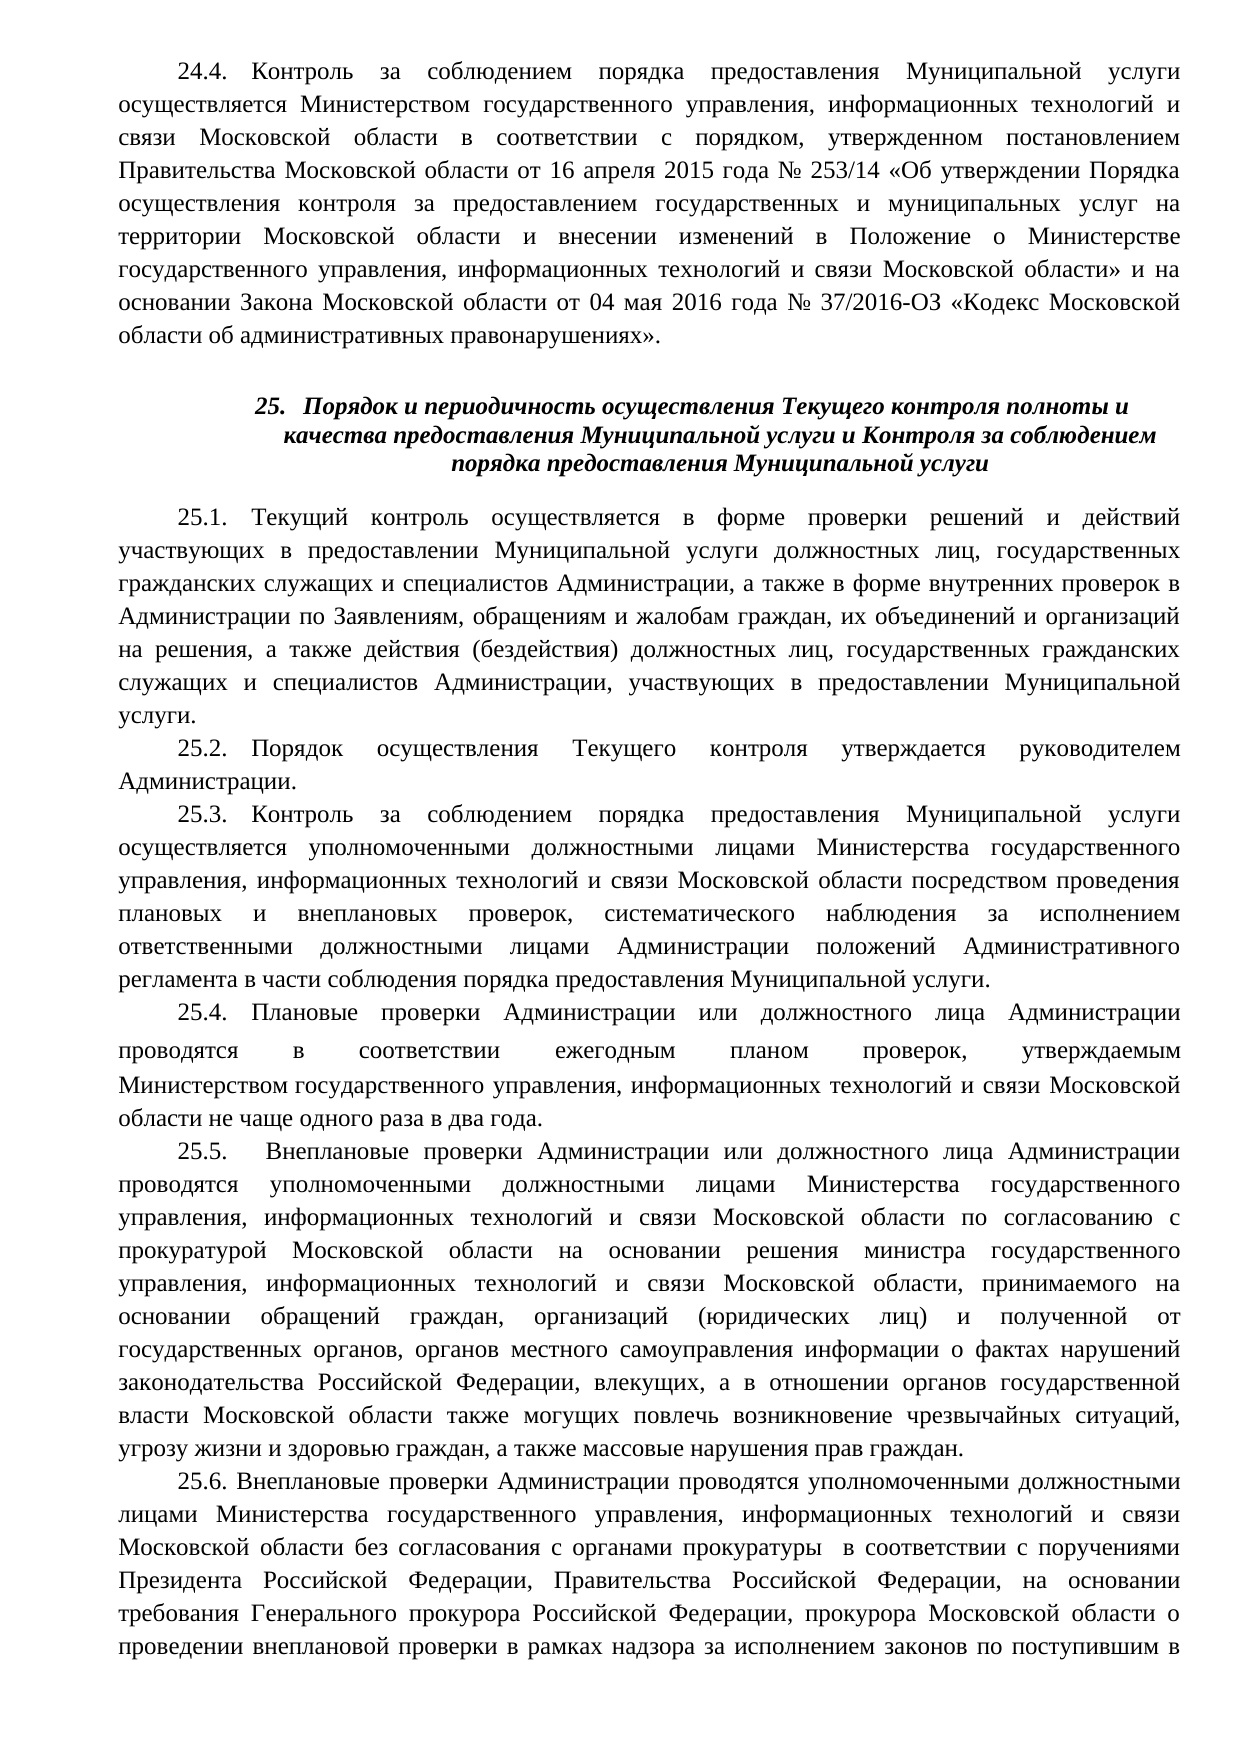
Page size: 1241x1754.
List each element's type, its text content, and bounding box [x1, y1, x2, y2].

list Плановые проверки Администрации или должностного лица Администрации проводятся в соответствии ежегодным планом проверок, утверждаемым Министерством государственного управления, информационных технологий и связи Московской области не чаще одного раза в два года. [118, 997, 1181, 1132]
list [118, 1466, 1181, 1660]
list Текущий контроль осуществляется в форме проверки решений и действий участвующих в предоставлении Муниципальной услуги должностных лиц, государственных гражданских служащих и специалистов Администрации, а также в форме внутренних проверок в Администрации по Заявлениям, обращениям и жалобам граждан, их объединений и организаций на решения, а также действия (бездействия) должностных лиц, государственных гражданских служащих и специалистов Администрации, участвующих в предоставлении Муниципальной услуги. [118, 502, 1181, 729]
list Контроль за соблюдением порядка предоставления Муниципальной услуги осуществляется Министерством государственного управления, информационных технологий и связи Московской области в соответствии с порядком, утвержденном постановлением Правительства Московской области от 16 апреля 2015 года № 253/14 «Об утверждении Порядка осуществления контроля за предоставлением государственных и муниципальных услуг на территории Московской области и внесении изменений в Положение о Министерстве государственного управления, информационных технологий и связи Московской области» и на основании Закона Московской области от 04 мая 2016 года № 37/2016-ОЗ «Кодекс Московской области об административных правонарушениях». [118, 56, 1181, 349]
list Контроль за соблюдением порядка предоставления Муниципальной услуги осуществляется уполномоченными должностными лицами Министерства государственного управления, информационных технологий и связи Московской области посредством проведения плановых и внеплановых проверок, систематического наблюдения за исполнением ответственными должностными лицами Администрации положений Административного регламента в части соблюдения порядка предоставления Муниципальной услуги. [118, 799, 1181, 993]
list Порядок и периодичность осуществления Текущего контроля полноты и качества предоставления Муниципальной услуги и Контроля за соблюдением порядка предоставления Муниципальной услуги [203, 391, 1181, 477]
list Внеплановые проверки Администрации или должностного лица Администрации проводятся уполномоченными должностными лицами Министерства государственного управления, информационных технологий и связи Московской области по согласованию с прокуратурой Московской области на основании решения министра государственного управления, информационных технологий и связи Московской области, принимаемого на основании обращений граждан, организаций (юридических лиц) и полученной от государственных органов, органов местного самоуправления информации о фактах нарушений законодательства Российской Федерации, влекущих, а в отношении органов государственной власти Московской области также могущих повлечь возникновение чрезвычайных ситуаций, угрозу жизни и здоровью граждан, а также массовые нарушения прав граждан. [118, 1136, 1181, 1462]
list Порядок осуществления Текущего контроля утверждается руководителем Администрации. [118, 733, 1181, 795]
